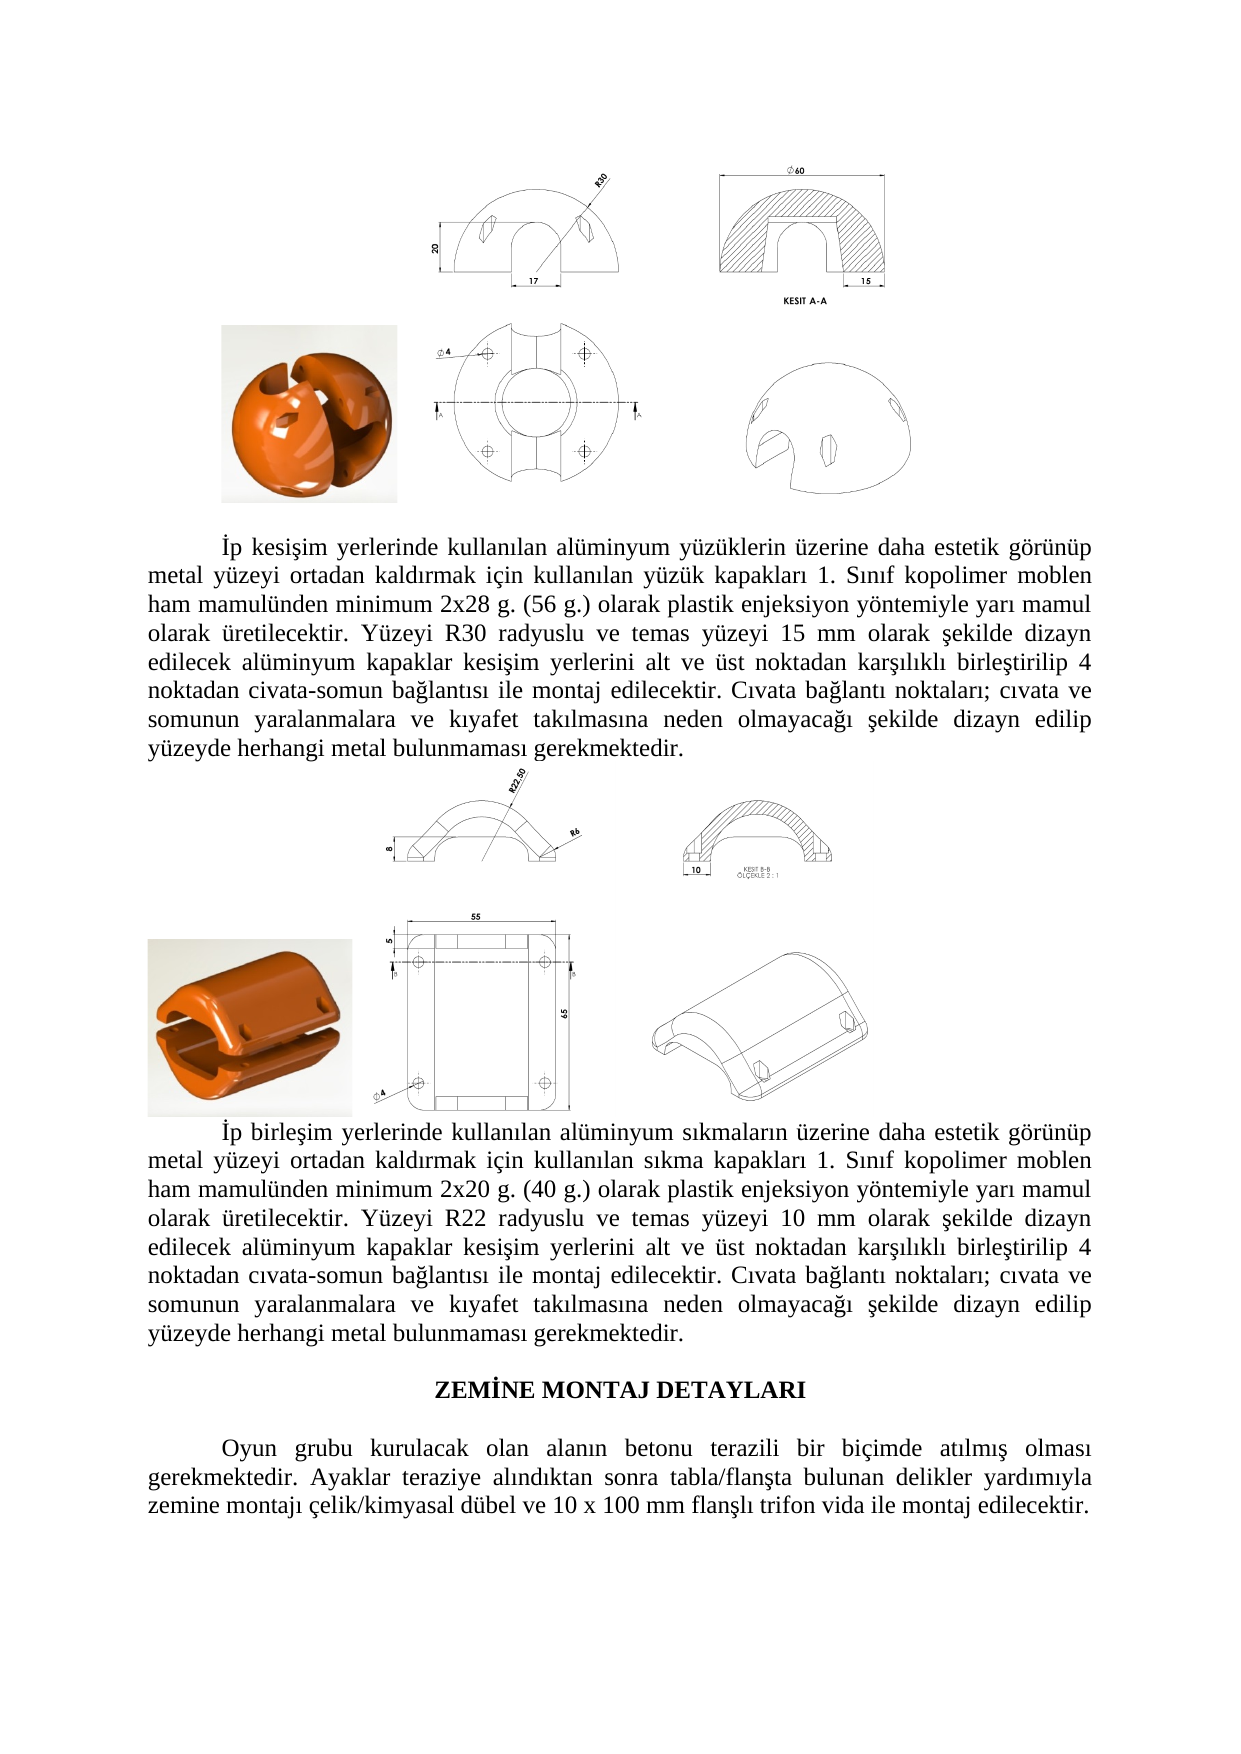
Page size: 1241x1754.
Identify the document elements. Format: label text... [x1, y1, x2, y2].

text Oyun grubu kurulacak olan alanın betonu terazili bir biçimde atılmış olması gerekmektedir. Ayaklar teraziye alındıktan sonra tabla/flanşta bulunan delikler yardımıyla zemine montajı çelik/kimyasal dübel ve 10 x 100 mm flanşlı trifon vida ile montaj edilecektir. [148, 1433, 1093, 1519]
text İp kesişim yerlerinde kullanılan alüminyum yüzüklerin üzerine daha estetik görünüp metal yüzeyi ortadan kaldırmak için kullanılan yüzük kapakları 1. Sınıf kopolimer moblen ham mamulünden minimum 2x28 g. (56 g.) olarak plastik enjeksiyon yöntemiyle yarı mamul olarak üretilecektir. Yüzeyi R30 radyuslu ve temas yüzeyi 15 mm olarak şekilde dizayn edilecek alüminyum kapaklar kesişim yerlerini alt ve üst noktadan karşılıklı birleştirilip 4 noktadan civata-somun bağlantısı ile montaj edilecektir. Cıvata bağlantı noktaları; cıvata ve somunun yaralanmalara ve kıyafet takılmasına neden olmayacağı şekilde dizayn edilip yüzeyde herhangi metal bulunmaması gerekmektedir. [148, 532, 1093, 762]
picture [416, 147, 922, 503]
text İp birleşim yerlerinde kullanılan alüminyum sıkmaların üzerine daha estetik görünüp metal yüzeyi ortadan kaldırmak için kullanılan sıkma kapakları 1. Sınıf kopolimer moblen ham mamulünden minimum 2x20 g. (40 g.) olarak plastik enjeksiyon yöntemiyle yarı mamul olarak üretilecektir. Yüzeyi R22 radyuslu ve temas yüzeyi 10 mm olarak şekilde dizayn edilecek alüminyum kapaklar kesişim yerlerini alt ve üst noktadan karşılıklı birleştirilip 4 noktadan cıvata-somun bağlantısı ile montaj edilecektir. Cıvata bağlantı noktaları; cıvata ve somunun yaralanmalara ve kıyafet takılmasına neden olmayacağı şekilde dizayn edilip yüzeyde herhangi metal bulunmaması gerekmektedir. [148, 1117, 1093, 1347]
text ZEMİNE MONTAJ DETAYLARI [148, 1376, 1093, 1404]
picture [358, 761, 874, 1117]
picture [147, 939, 353, 1117]
picture [221, 325, 398, 503]
